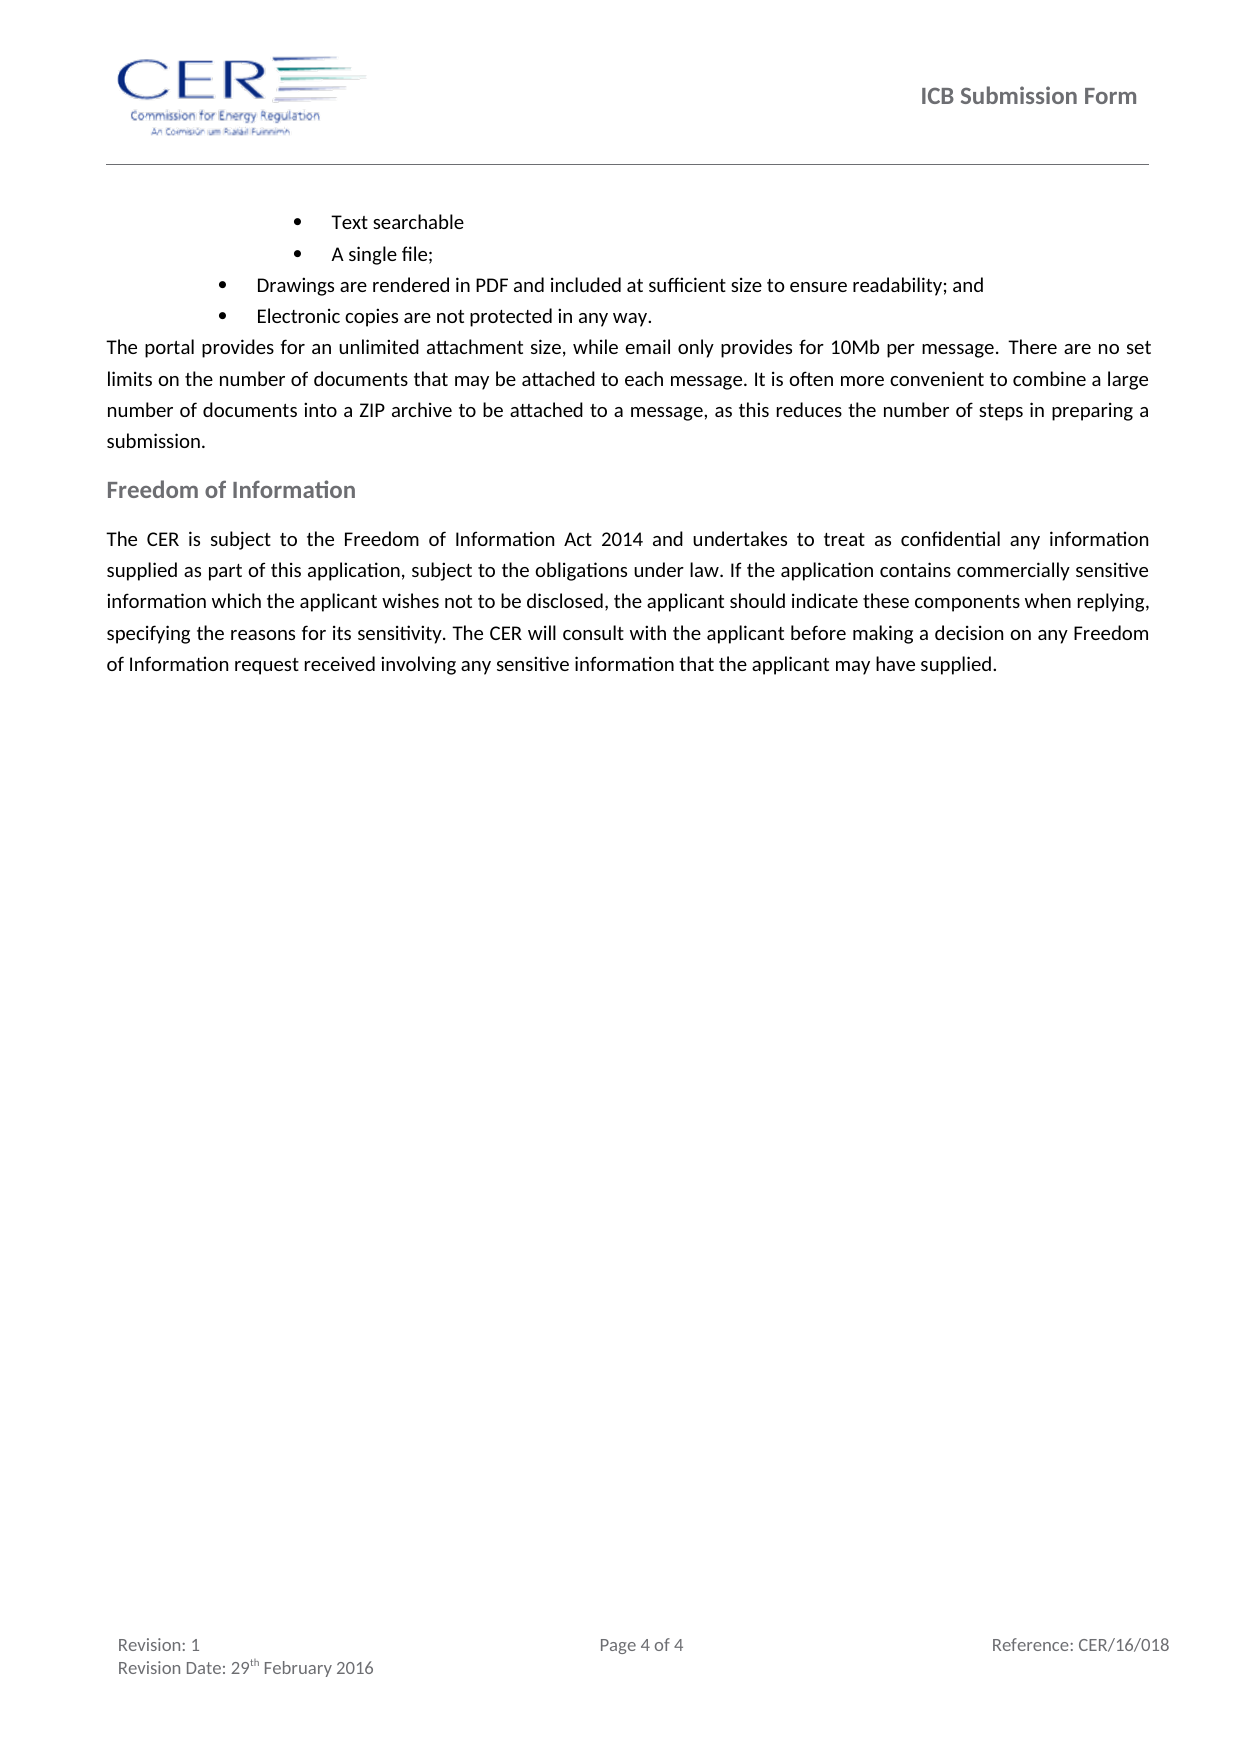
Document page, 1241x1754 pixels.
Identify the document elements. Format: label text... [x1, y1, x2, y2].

text The portal provides for an unlimited attachment size, while email only provides for 10Mb per message. There are no set limits on the number of documents that may be attached to each message. It is often more convenient to combine a large number of documents into a ZIP archive to be attached to a message, as this reduces the number of steps in preparing a submission. [106, 329, 1152, 454]
list Text searchable [294, 204, 1152, 235]
text Freedom of Information [106, 474, 1152, 505]
list A single file; [294, 235, 1152, 266]
list Drawings are rendered in PDF and included at sufficient size to ensure readability; and [219, 266, 1152, 297]
list Electronic copies are not protected in any way. [219, 297, 1152, 329]
text The CER is subject to the Freedom of Information Act 2014 and undertakes to treat as confidential any information supplied as part of this application, subject to the obligations under law. If the application contains commercially sensitive information which the applicant wishes not to be disclosed, the applicant should indicate these components when replying, specifying the reasons for its sensitivity. The CER will consult with the applicant before making a decision on any Freedom of Information request received involving any sensitive information that the applicant may have supplied. [106, 520, 1152, 677]
picture [117, 50, 368, 142]
